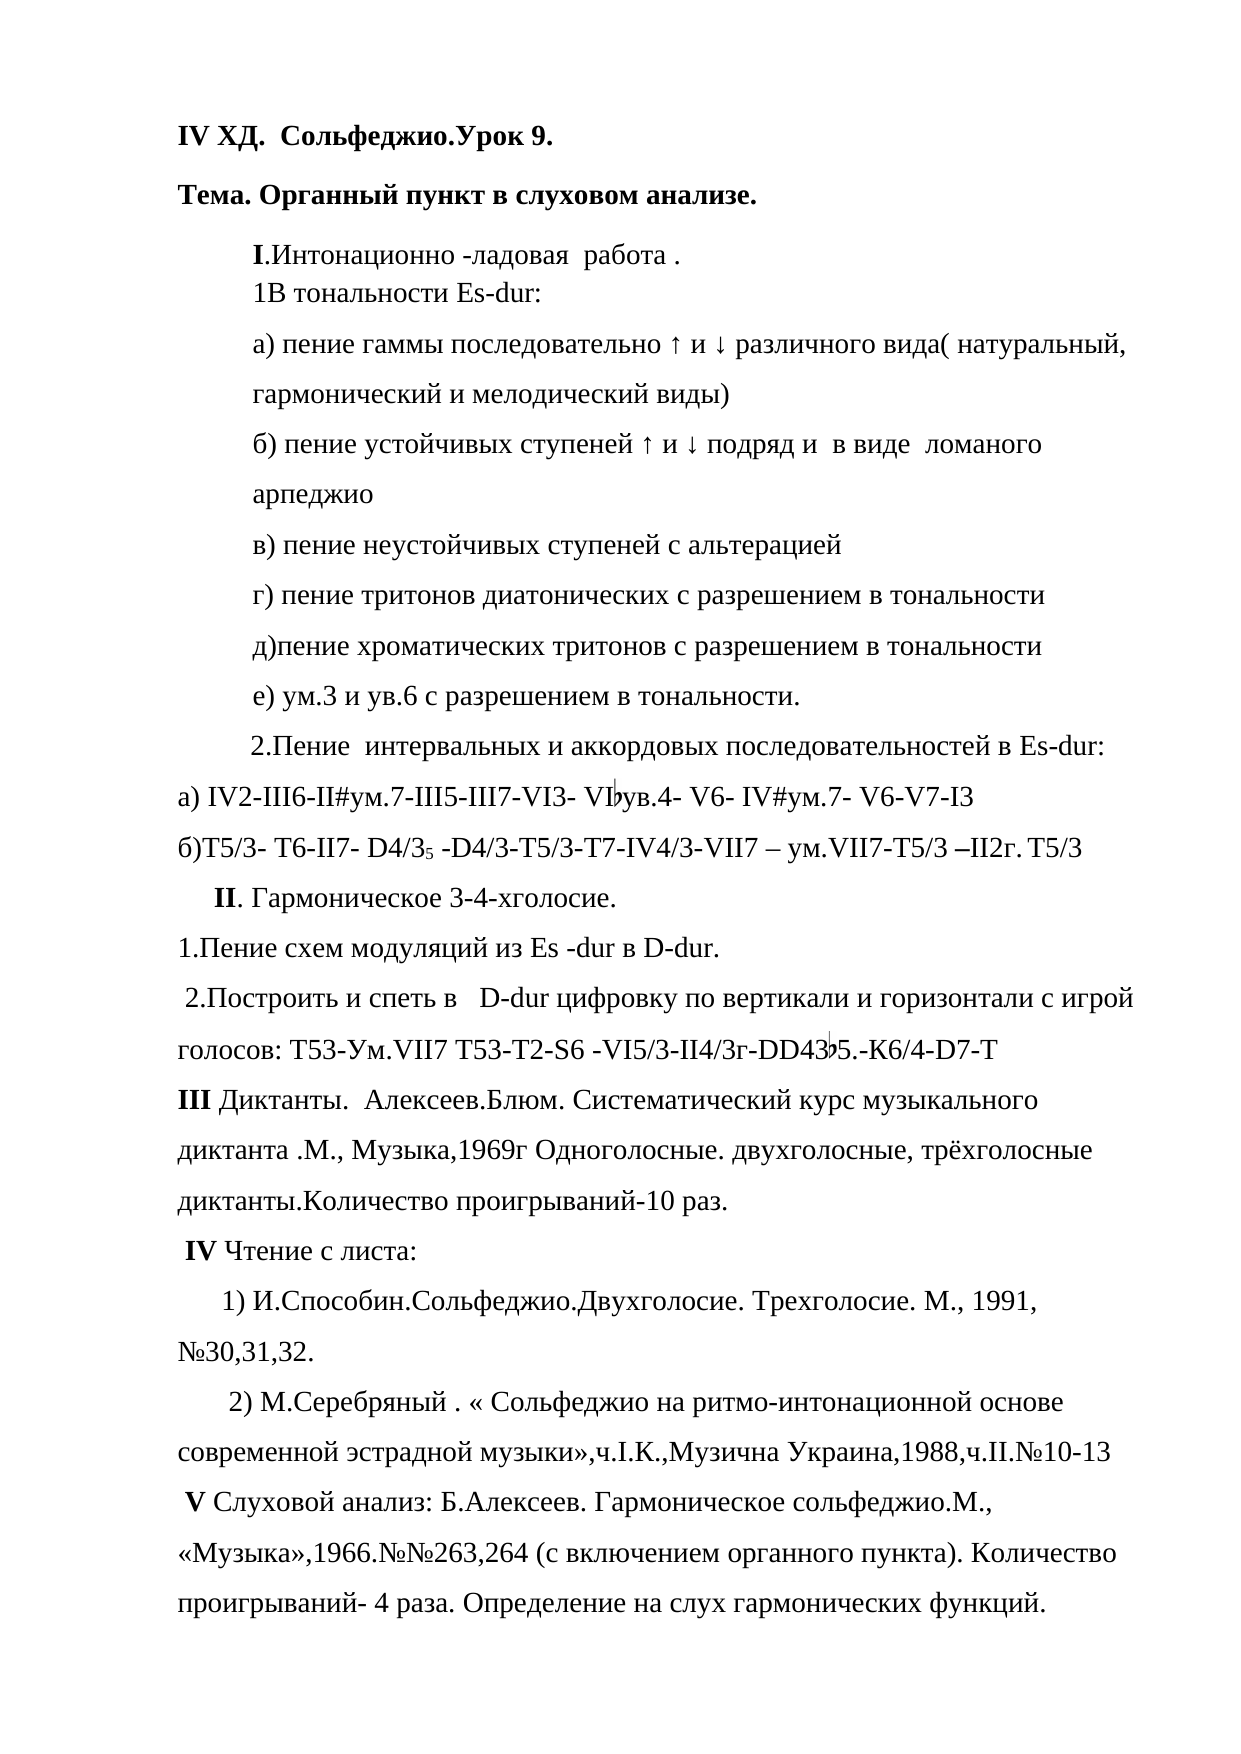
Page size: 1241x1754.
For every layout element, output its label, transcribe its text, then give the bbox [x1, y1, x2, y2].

picture [828, 1031, 837, 1059]
text IV Чтение с листа: [177, 1233, 1152, 1267]
text Тема. Органный пункт в слуховом анализе. [177, 177, 1152, 211]
list а) пение гаммы последовательно ↑ и ↓ различного вида( натуральный, гармонический и мелодический виды) [252, 326, 1152, 409]
text 1) И.Способин.Сольфеджио.Двухголосие. Трехголосие. М., 1991, №30,31,32. [177, 1283, 1152, 1367]
text 2.Пение интервальных и аккордовых последовательностей в Es-dur: [177, 728, 1152, 762]
list е) ум.3 и ув.6 с разрешением в тональности. [252, 678, 1152, 711]
list в) пение неустойчивых ступеней с альтерацией [252, 527, 1152, 561]
text а) IV2-III6-II#ум.7-III5-III7-VI3- VIув.4- V6- IV#ум.7- V6-V7-I3 [177, 778, 1152, 813]
text IV ХД. Сольфеджио.Урок 9. [177, 118, 1152, 152]
text 2.Построить и спеть в D-dur цифровку по вертикали и горизонтали с игрой голосов: Т53-Ум.VII7 T53-Т2-S6 -VI5/3-II4/3г-DD435.-К6/4-D7-T [177, 981, 1152, 1065]
list б) пение устойчивых ступеней ↑ и ↓ подряд и в виде ломаного арпеджио [252, 426, 1152, 510]
text III Диктанты. Алексеев.Блюм. Систематический курс музыкального диктанта .М., Музыка,1969г Одноголосные. двухголосные, трёхголосные диктанты.Количество проигрываний-10 раз. [177, 1082, 1152, 1216]
text II. Гармоническое 3-4-хголосие. [177, 880, 1152, 913]
list I.Интонационно -ладовая работа . [252, 237, 1152, 270]
text б)T5/3- T6-II7- D4/35 -D4/3-T5/3-T7-IV4/3-VII7 – ум.VII7-T5/3 –II2г. T5/3 [177, 830, 1152, 863]
text 1.Пение схем модуляций из Es -dur в D-dur. [177, 930, 1152, 964]
list г) пение тритонов диатонических с разрешением в тональности [252, 577, 1152, 611]
text V Слуховой анализ: Б.Алексеев. Гармоническое сольфеджио.М., «Музыка»,1966.№№263,264 (с включением органного пункта). Количество проигрываний- 4 раза. Определение на слух гармонических функций. [177, 1484, 1152, 1619]
picture [614, 778, 622, 807]
text 2) М.Серебряный . « Сольфеджио на ритмо-интонационной основе современной эстрадной музыки»,ч.I.К.,Музична Украина,1988,ч.II.№10-13 [177, 1384, 1152, 1468]
list 1В тональности Es-dur: [252, 275, 1152, 309]
list д)пение хроматических тритонов с разрешением в тональности [252, 628, 1152, 661]
